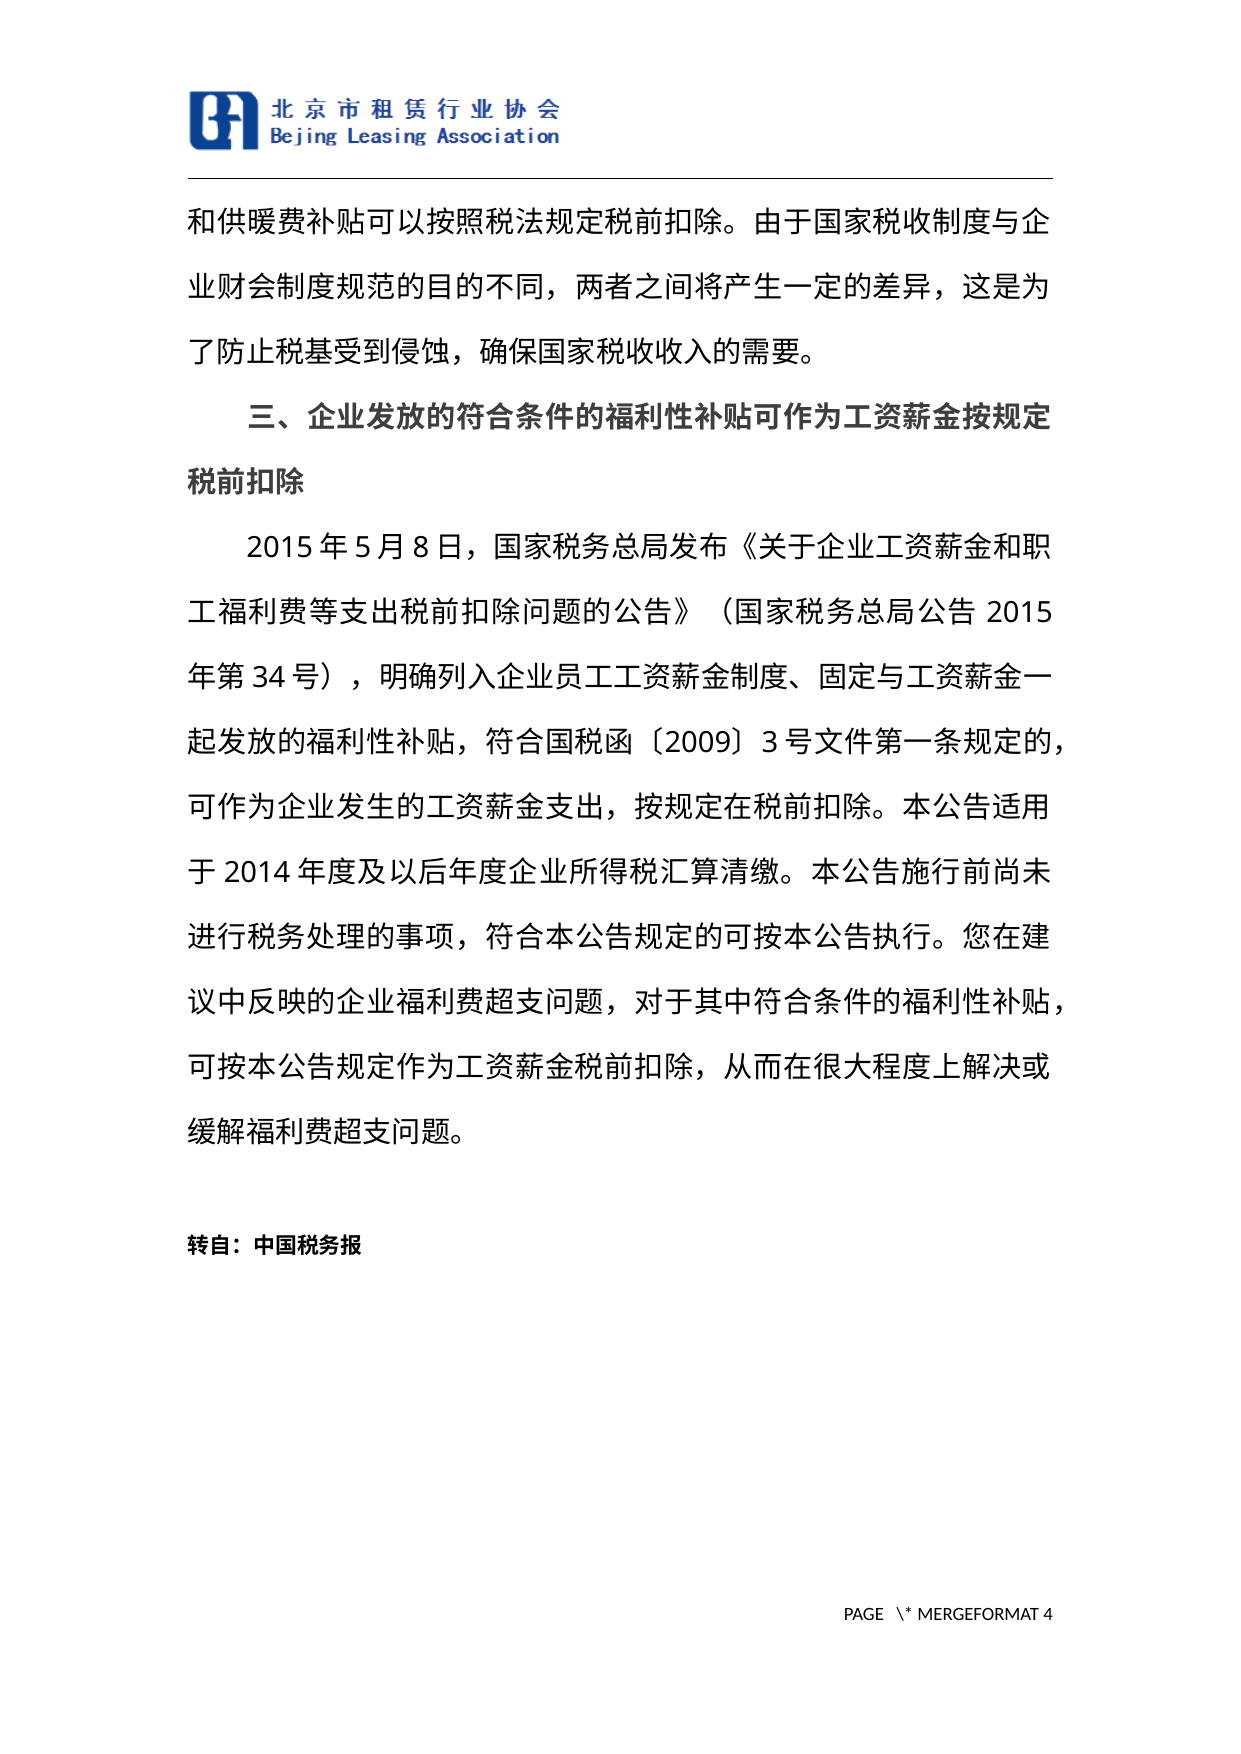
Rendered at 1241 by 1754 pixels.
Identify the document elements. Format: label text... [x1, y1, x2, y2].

text 2015年5月8日，国家税务总局发布《关于企业工资薪金和职工福利费等支出税前扣除问题的公告》（国家税务总局公告2015年第34号），明确列入企业员工工资薪金制度、固定与工资薪金一起发放的福利性补贴，符合国税函〔2009〕3号文件第一条规定的，可作为企业发生的工资薪金支出，按规定在税前扣除。本公告适用于2014年度及以后年度企业所得税汇算清缴。本公告施行前尚未进行税务处理的事项，符合本公告规定的可按本公告执行。您在建议中反映的企业福利费超支问题，对于其中符合条件的福利性补贴，可按本公告规定作为工资薪金税前扣除，从而在很大程度上解决或缓解福利费超支问题。 [187, 513, 1053, 1163]
text 三、企业发放的符合条件的福利性补贴可作为工资薪金按规定税前扣除 [187, 383, 1053, 513]
picture [187, 88, 627, 153]
text 转自：中国税务报 [187, 1228, 1053, 1260]
